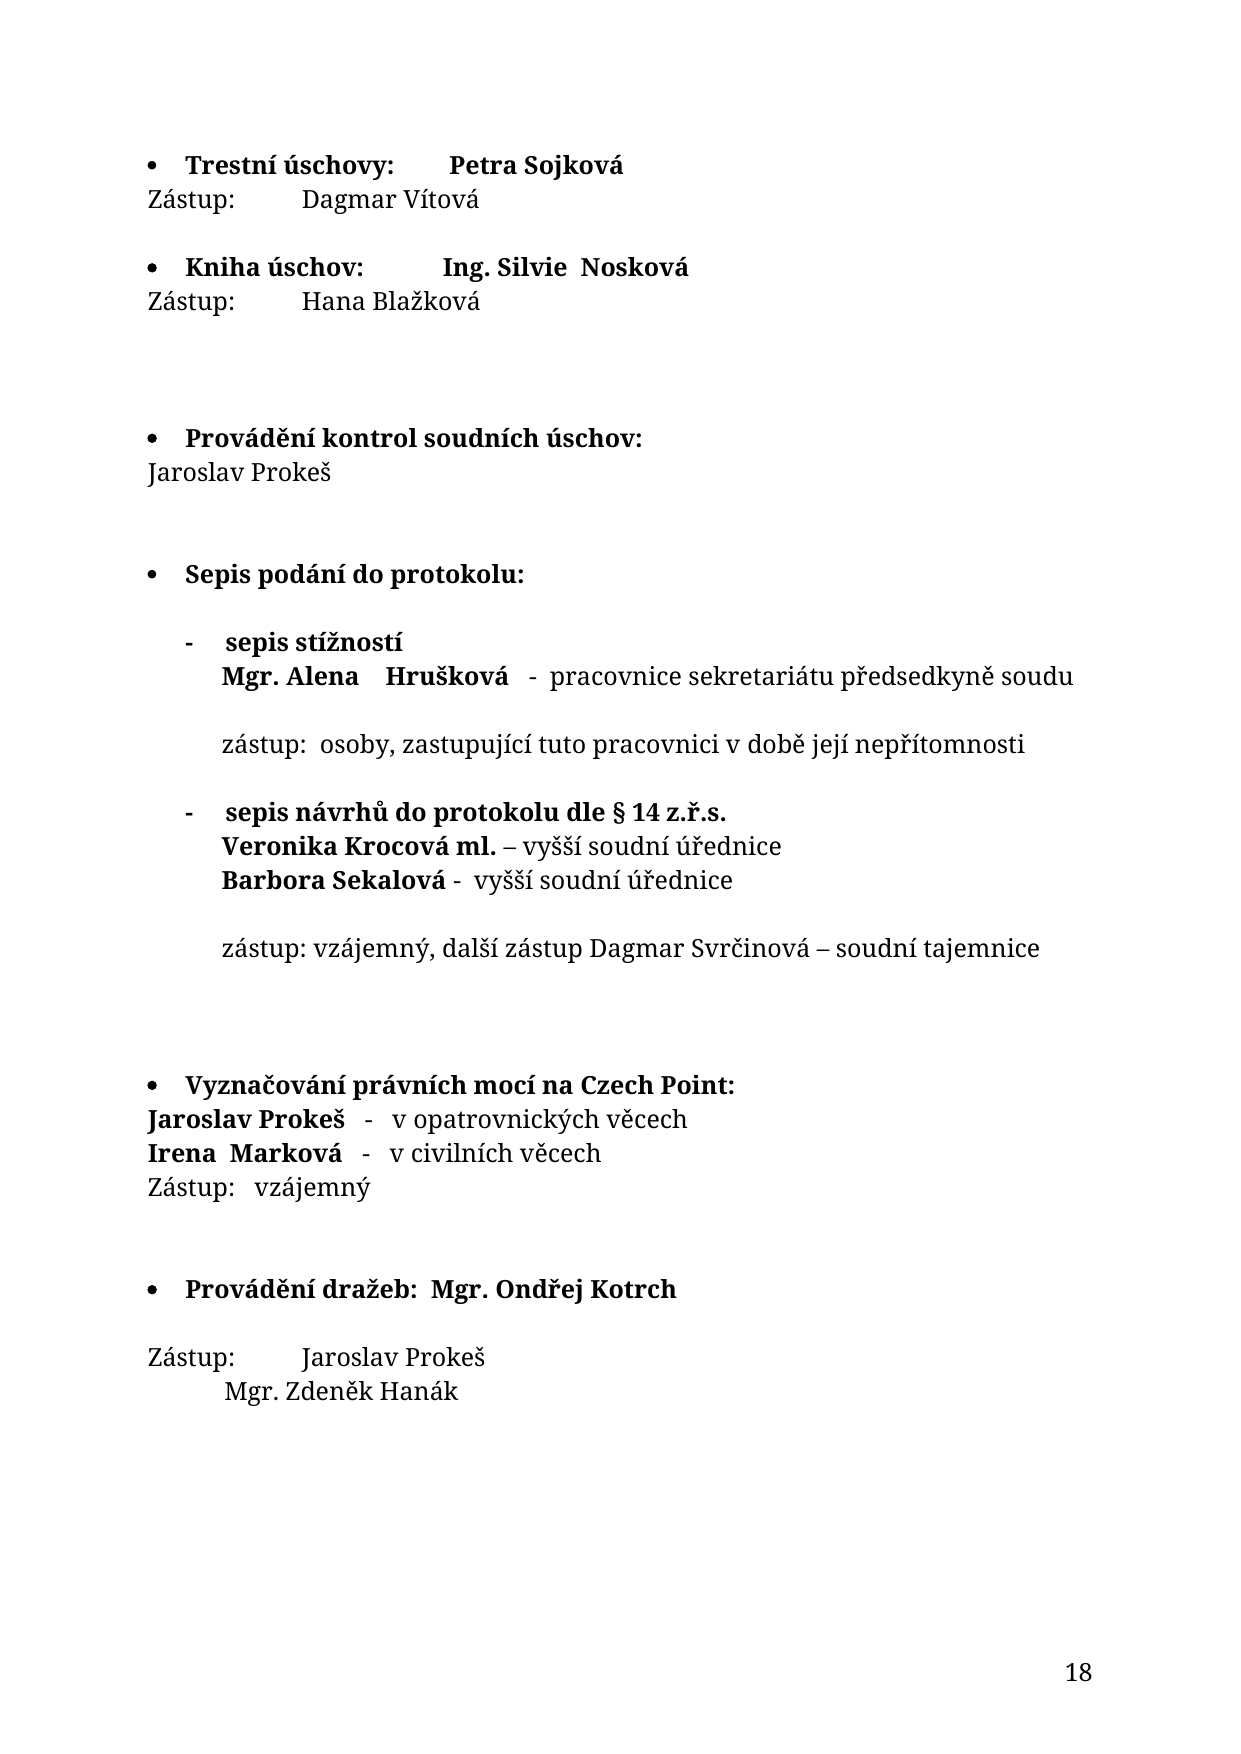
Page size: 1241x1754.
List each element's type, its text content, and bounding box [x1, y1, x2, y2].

text zástup: osoby, zastupující tuto pracovnici v době její nepřítomnosti [221, 727, 1092, 761]
text zástup: vzájemný, další zástup Dagmar Svrčinová – soudní tajemnice [185, 931, 1092, 965]
text Zástup: vzájemný [148, 1169, 1092, 1204]
text Veronika Krocová ml. – vyšší soudní úřednice Barbora Sekalová - vyšší soudní úřednice [185, 829, 1092, 897]
text Zástup: Dagmar Vítová [148, 182, 1092, 216]
text Zástup: Hana Blažková [148, 284, 1092, 318]
text - sepis návrhů do protokolu dle § 14 z.ř.s. [185, 795, 1092, 829]
list Sepis podání do protokolu: [148, 556, 1092, 591]
list Provádění kontrol soudních úschov: [148, 420, 1092, 454]
list Vyznačování právních mocí na Czech Point: [148, 1067, 1092, 1101]
list Kniha úschov: Ing. Silvie Nosková [148, 250, 1092, 284]
list Provádění dražeb: Mgr. Ondřej Kotrch [148, 1272, 1092, 1306]
text - sepis stížností [185, 624, 1092, 659]
text Jaroslav Prokeš - v opatrovnických věcech [148, 1101, 1092, 1136]
text Jaroslav Prokeš [148, 454, 1092, 488]
text Mgr. Zdeněk Hanák [185, 1374, 1092, 1408]
text Zástup: Jaroslav Prokeš [148, 1340, 1092, 1374]
text Mgr. Alena Hrušková - pracovnice sekretariátu předsedkyně soudu [221, 659, 1092, 693]
text Irena Marková - v civilních věcech [148, 1136, 1092, 1169]
list Trestní úschovy: Petra Sojková [148, 148, 1092, 182]
